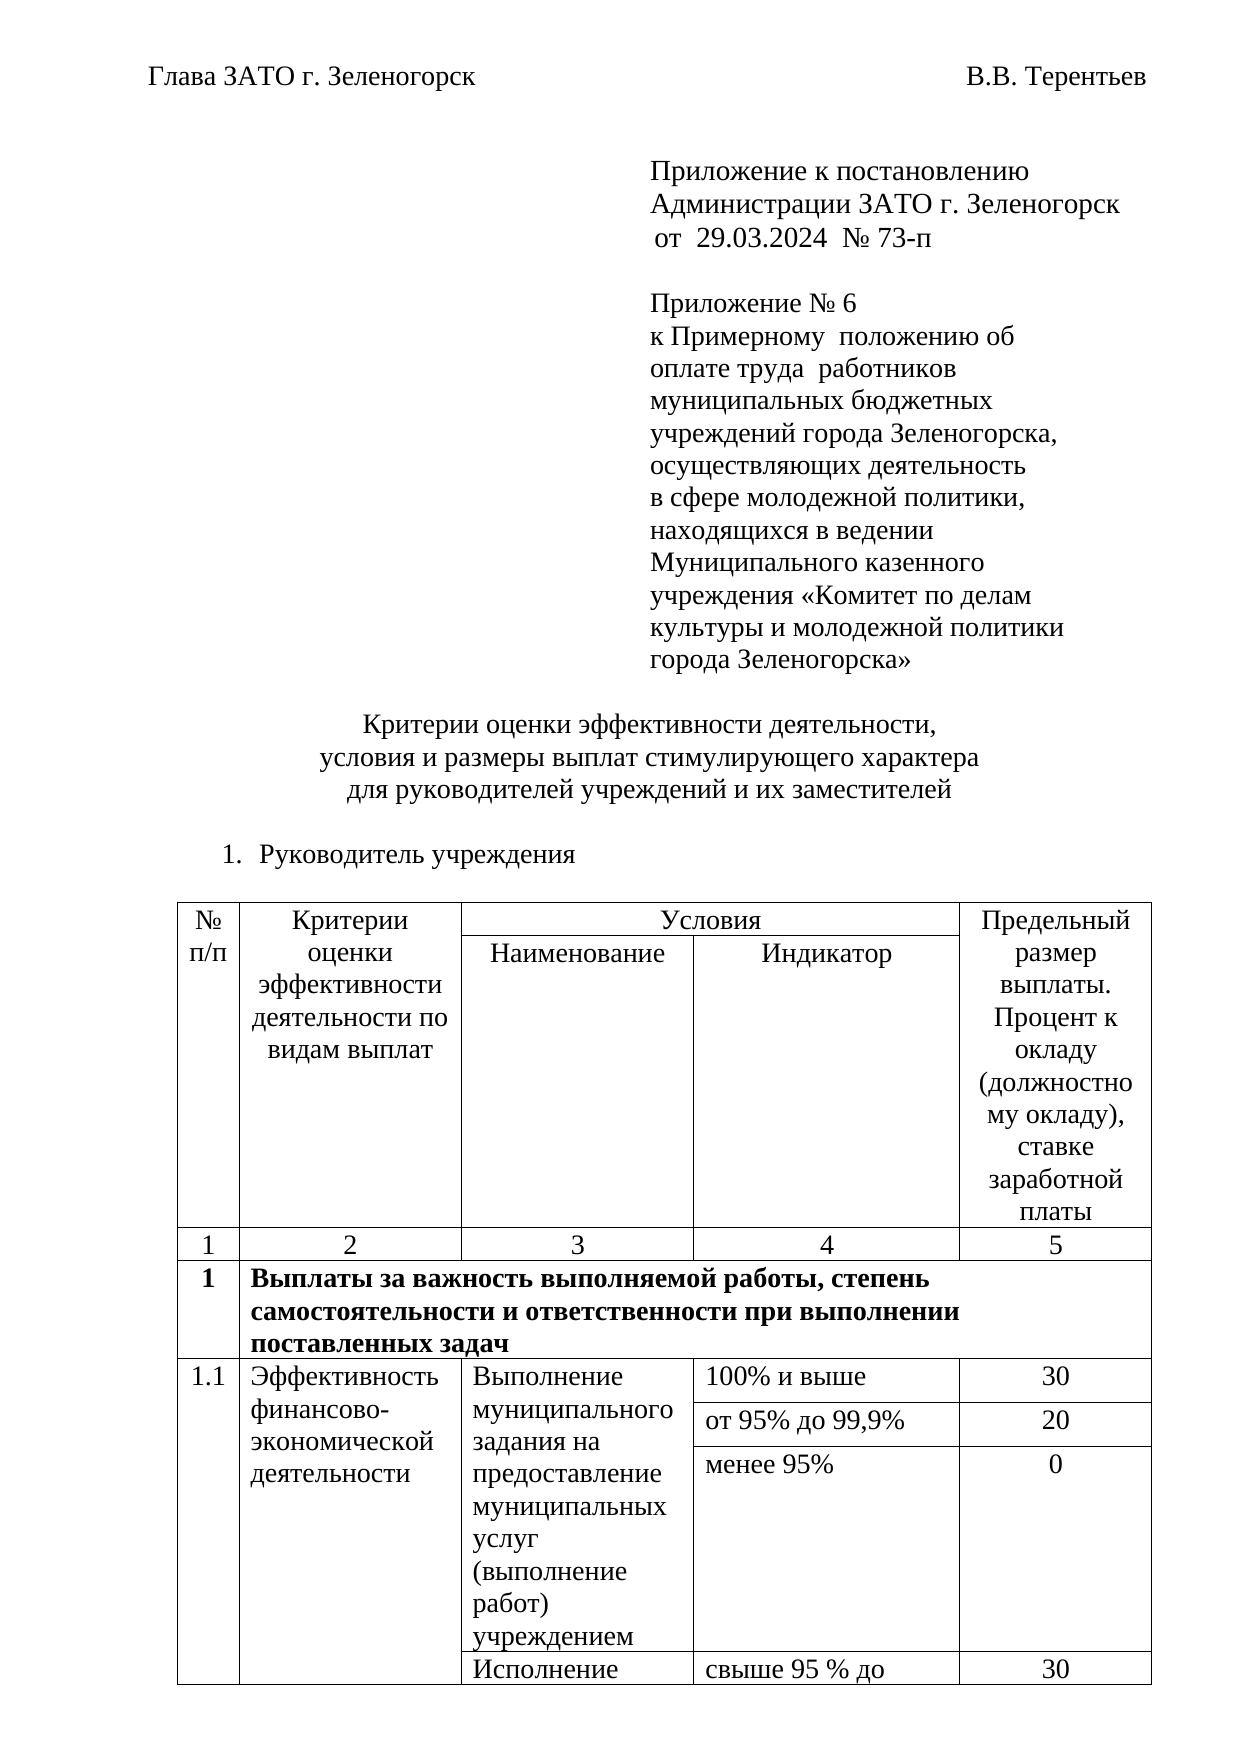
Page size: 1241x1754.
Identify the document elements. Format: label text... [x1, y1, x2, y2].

table_cell менее 95% [694, 1447, 959, 1651]
table_cell 3 [462, 1228, 693, 1260]
text от 29.03.2024 № 73-п [311, 220, 1152, 254]
table_cell 1 [178, 1228, 239, 1260]
text города Зеленогорска» [311, 642, 1152, 675]
table_cell 5 [960, 1228, 1151, 1260]
text Муниципального казенного [311, 545, 1152, 578]
text условия и размеры выплат стимулирующего характера [148, 740, 1152, 772]
table_header Предельный размер выплаты. Процент к окладу (должностному окладу), ставке заработной платы [960, 903, 1151, 1227]
text находящихся в ведении [311, 513, 1152, 545]
table_cell Индикатор [694, 936, 959, 1227]
text учреждения «Комитет по делам [311, 578, 1152, 610]
table_cell Выполнение муниципального задания на предоставление муниципальных услуг (выполнение работ) учреждением [462, 1359, 693, 1651]
table_cell 4 [694, 1228, 959, 1260]
text Приложение № 6 [311, 286, 1152, 318]
table_cell Наименование [462, 936, 693, 1227]
table_header Условия [462, 903, 959, 935]
table_cell 1 [178, 1261, 239, 1358]
table_cell Выплаты за важность выполняемой работы, степень самостоятельности и ответственности при выполнении поставленных задач [240, 1261, 1151, 1358]
text культуры и молодежной политики [311, 610, 1152, 642]
table_header № п/п [178, 903, 239, 1227]
table_cell 0 [960, 1447, 1151, 1651]
table_header Критерии оценки эффективности деятельности по видам выплат [240, 903, 461, 1227]
text учреждений города Зеленогорска, [311, 416, 1152, 448]
table_cell 2 [240, 1228, 461, 1260]
table_cell 20 [960, 1403, 1151, 1446]
table_cell 1.1 [178, 1359, 239, 1684]
table_cell 30 [960, 1359, 1151, 1402]
text Критерии оценки эффективности деятельности, [148, 707, 1152, 740]
text для руководителей учреждений и их заместителей [148, 772, 1152, 804]
text муниципальных бюджетных [311, 383, 1152, 416]
text Глава ЗАТО г. Зеленогорск В.В. Терентьев [148, 59, 1152, 92]
table_cell свыше 95 % до 100% [694, 1652, 959, 1684]
text в сфере молодежной политики, [311, 481, 1152, 513]
list Руководитель учреждения [221, 837, 1152, 869]
table_cell Эффективность финансово-экономической деятельности [240, 1359, 461, 1684]
table_cell 30 [960, 1652, 1151, 1684]
text Приложение к постановлению Администрации ЗАТО г. Зеленогорск [650, 125, 1152, 220]
table_cell от 95% до 99,9% [694, 1403, 959, 1446]
text оплате труда работников [311, 351, 1152, 383]
text к Примерному положению об [311, 318, 1152, 351]
text осуществляющих деятельность [311, 448, 1152, 481]
table_cell 100% и выше [694, 1359, 959, 1402]
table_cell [462, 1652, 693, 1684]
